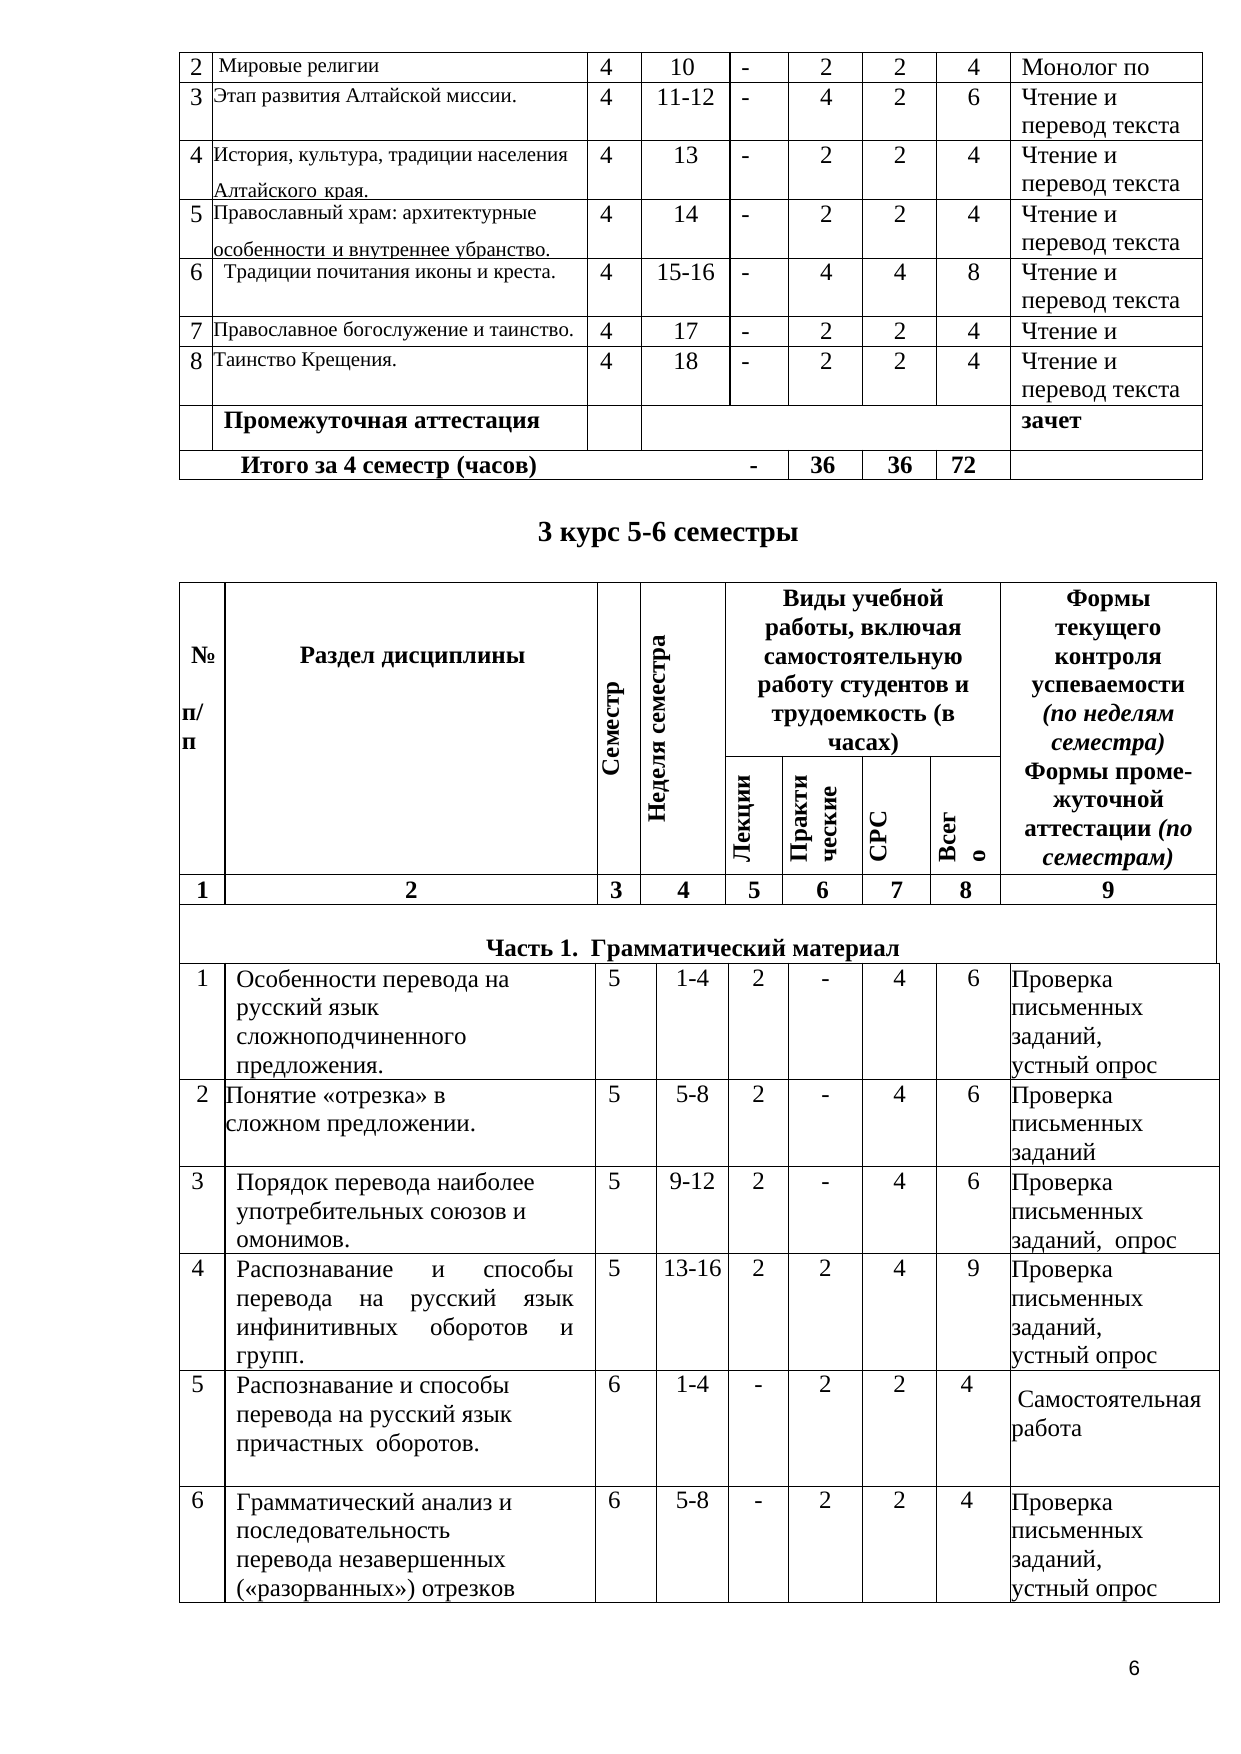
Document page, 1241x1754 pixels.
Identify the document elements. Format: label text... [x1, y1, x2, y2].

table_cell 6 [180, 259, 212, 316]
table_cell 2 [789, 1487, 862, 1602]
table_cell История, культура, традиции населения Алтайского края. [213, 141, 587, 199]
table_cell 13-16 [657, 1254, 728, 1369]
table_cell Чтение и перевод текста [1011, 317, 1202, 346]
table_cell 8 [931, 875, 1000, 904]
table_cell 6 [783, 875, 862, 904]
table_cell 4 [588, 259, 641, 316]
table_cell 4 [863, 964, 936, 1079]
table_cell 4 [588, 347, 641, 404]
table_cell 4 [937, 347, 1010, 404]
table_cell 2 [863, 347, 936, 404]
table_cell 4 [863, 1167, 936, 1253]
table_cell 5 [180, 1371, 224, 1486]
table_cell 1-4 [657, 964, 728, 1079]
table_cell 11-12 [642, 83, 729, 140]
table_cell 18 [642, 347, 729, 404]
table_cell [642, 406, 1010, 449]
table_cell - [729, 1371, 788, 1486]
table_cell 5 [180, 200, 212, 257]
table_header Виды учебной работы, включая самостоятельную работу студентов и трудоемкость (в часах) [726, 583, 1000, 756]
table_cell - [731, 347, 788, 404]
table_header № п/п [180, 583, 224, 874]
table_cell 2 [180, 1080, 224, 1166]
table_cell Проверка письменных заданий, устный опрос [1011, 1254, 1219, 1369]
table_cell 4 [588, 317, 641, 346]
table_cell Чтение и перевод текста [1011, 83, 1202, 140]
table_cell 1-4 [657, 1371, 728, 1486]
table_cell 10 [642, 53, 729, 82]
table_cell Распознавание и способы перевода на русский язык причастных оборотов. [226, 1371, 595, 1486]
table_cell 13 [642, 141, 729, 199]
table_cell 2 [863, 141, 936, 199]
table_cell Проверка письменных заданий, опрос [1011, 1167, 1219, 1253]
table_cell Порядок перевода наиболее употребительных союзов и омонимов. [226, 1167, 595, 1253]
table_cell 36 [863, 451, 936, 479]
table_cell 2 [729, 1080, 788, 1166]
table_cell 4 [863, 259, 936, 316]
table_cell 4 [789, 259, 862, 316]
table_cell 7 [863, 875, 930, 904]
table_cell 4 [937, 53, 1010, 82]
table_cell 6 [937, 964, 1010, 1079]
table_cell 4 [180, 1254, 224, 1369]
table_cell 17 [642, 317, 729, 346]
table_cell 3 [180, 1167, 224, 1253]
table_cell 4 [789, 83, 862, 140]
table_cell 2 [863, 1371, 936, 1486]
table_cell 4 [937, 317, 1010, 346]
table_cell 5 [726, 875, 782, 904]
table_cell 4 [937, 141, 1010, 199]
table_cell Монолог по теме [1011, 53, 1202, 82]
table_cell 2 [729, 964, 788, 1079]
table_cell 7 [180, 317, 212, 346]
table_cell 4 [588, 83, 641, 140]
table_cell Распознавание и способы перевода на русский язык инфинитивных оборотов и групп. [226, 1254, 595, 1369]
table_cell 15-16 [642, 259, 729, 316]
table_cell Особенности перевода на русский язык сложноподчиненного предложения. [226, 964, 595, 1079]
table_cell Понятие «отрезка» в сложном предложении. [226, 1080, 595, 1166]
table_cell [180, 406, 212, 449]
table_cell - [789, 964, 862, 1079]
table_cell 9-12 [657, 1167, 728, 1253]
table_cell Промежуточная аттестация [213, 406, 587, 449]
table_cell - [789, 1080, 862, 1166]
table_cell Проверка письменных заданий, устный опрос [1011, 1487, 1219, 1602]
table_cell Грамматический анализ и последовательность перевода незавершенных («разорванных») отрезков [226, 1487, 595, 1602]
table_cell Проверка письменных заданий, устный опрос [1011, 964, 1219, 1079]
table_cell 5 [596, 1254, 656, 1369]
table_cell 72 [937, 451, 1010, 479]
table_cell 2 [863, 200, 936, 257]
table_cell 1 [180, 875, 224, 904]
table_cell Самостоятельная работа [1011, 1371, 1219, 1486]
table_cell 2 [789, 200, 862, 257]
table_cell 2 [863, 1487, 936, 1602]
table_cell 4 [180, 141, 212, 199]
table_cell [1011, 451, 1202, 479]
table_cell Чтение и перевод текста [1011, 200, 1202, 257]
table_cell 6 [937, 83, 1010, 140]
table_header Раздел дисциплины [226, 583, 597, 874]
table_cell 6 [937, 1167, 1010, 1253]
table_cell Всего час. [931, 757, 1000, 874]
table_cell 5-8 [657, 1080, 728, 1166]
table_header Формы текущего контроля успеваемости (по неделям семестра) Формы проме- жуточной аттестации (по семестрам) [1001, 583, 1216, 874]
table_cell Практи ческие [783, 757, 862, 874]
table_cell Проверка письменных заданий опросустныопрос [1011, 1080, 1219, 1166]
table_cell 6 [937, 1080, 1010, 1166]
table_cell 2 [729, 1254, 788, 1369]
table_cell 2 [863, 53, 936, 82]
table_cell 6 [596, 1371, 656, 1486]
table_cell 2 [180, 53, 212, 82]
table_cell 4 [863, 1254, 936, 1369]
table_cell Православное богослужение и таинство. [213, 317, 587, 346]
table_header Семестр [598, 583, 640, 874]
table_cell 4 [937, 200, 1010, 257]
table_cell 4 [937, 1487, 1010, 1602]
table_cell [588, 406, 641, 449]
table_cell 2 [863, 317, 936, 346]
table_cell - [731, 317, 788, 346]
table_cell - [731, 53, 788, 82]
table_cell 1 [180, 964, 224, 1079]
table_cell 2 [789, 53, 862, 82]
table_cell 5 [596, 1167, 656, 1253]
table_cell 36 [789, 451, 862, 479]
table_cell 4 [937, 1371, 1010, 1486]
table_cell Часть 1. Грамматический материал [180, 905, 1216, 963]
table_cell Чтение и перевод текста [1011, 347, 1202, 404]
table_cell зачет [1011, 406, 1202, 449]
table_cell Православный храм: архитектурные особенности и внутреннее убранство. убранство. [213, 200, 587, 257]
table_cell 2 [729, 1167, 788, 1253]
table_cell 2 [789, 317, 862, 346]
table_cell 5-8 [657, 1487, 728, 1602]
table_cell 5 [596, 1080, 656, 1166]
table_cell Лекции [726, 757, 782, 874]
table_cell 9 [1001, 875, 1216, 904]
table_cell Традиции почитания иконы и креста. [213, 259, 587, 316]
table_cell СРС [863, 757, 930, 874]
table_cell 2 [789, 1254, 862, 1369]
text 3 курс 5-6 семестры [169, 514, 1167, 548]
table_cell Чтение и перевод текста [1011, 259, 1202, 316]
table_cell 4 [588, 141, 641, 199]
table_cell 4 [588, 53, 641, 82]
table_cell 6 [596, 1487, 656, 1602]
table_cell 2 [789, 347, 862, 404]
table_cell 5 [596, 964, 656, 1079]
table_cell - [789, 1167, 862, 1253]
table_cell 8 [937, 259, 1010, 316]
table_cell 4 [641, 875, 725, 904]
table_cell - [731, 83, 788, 140]
table_cell - [731, 259, 788, 316]
table_cell - [731, 141, 788, 199]
table_cell 3 [180, 83, 212, 140]
table_cell 2 [789, 1371, 862, 1486]
table_cell - [729, 1487, 788, 1602]
table_cell Чтение и перевод текста [1011, 141, 1202, 199]
table_cell Этап развития Алтайской миссии. [213, 83, 587, 140]
table_cell 9 [937, 1254, 1010, 1369]
table_cell Итого за 4 семестр (часов) - [180, 451, 788, 479]
table_cell 2 [226, 875, 597, 904]
table_cell 4 [863, 1080, 936, 1166]
table_cell 3 [598, 875, 640, 904]
table_header Неделя семестра [641, 583, 725, 874]
table_cell 6 [180, 1487, 224, 1602]
table_cell - [731, 200, 788, 257]
table_cell 4 [588, 200, 641, 257]
table_cell 2 [789, 141, 862, 199]
table_cell Мировые религии [213, 53, 587, 82]
table_cell 14 [642, 200, 729, 257]
table_cell 8 [180, 347, 212, 404]
table_cell 2 [863, 83, 936, 140]
table_cell Таинство Крещения. [213, 347, 587, 404]
